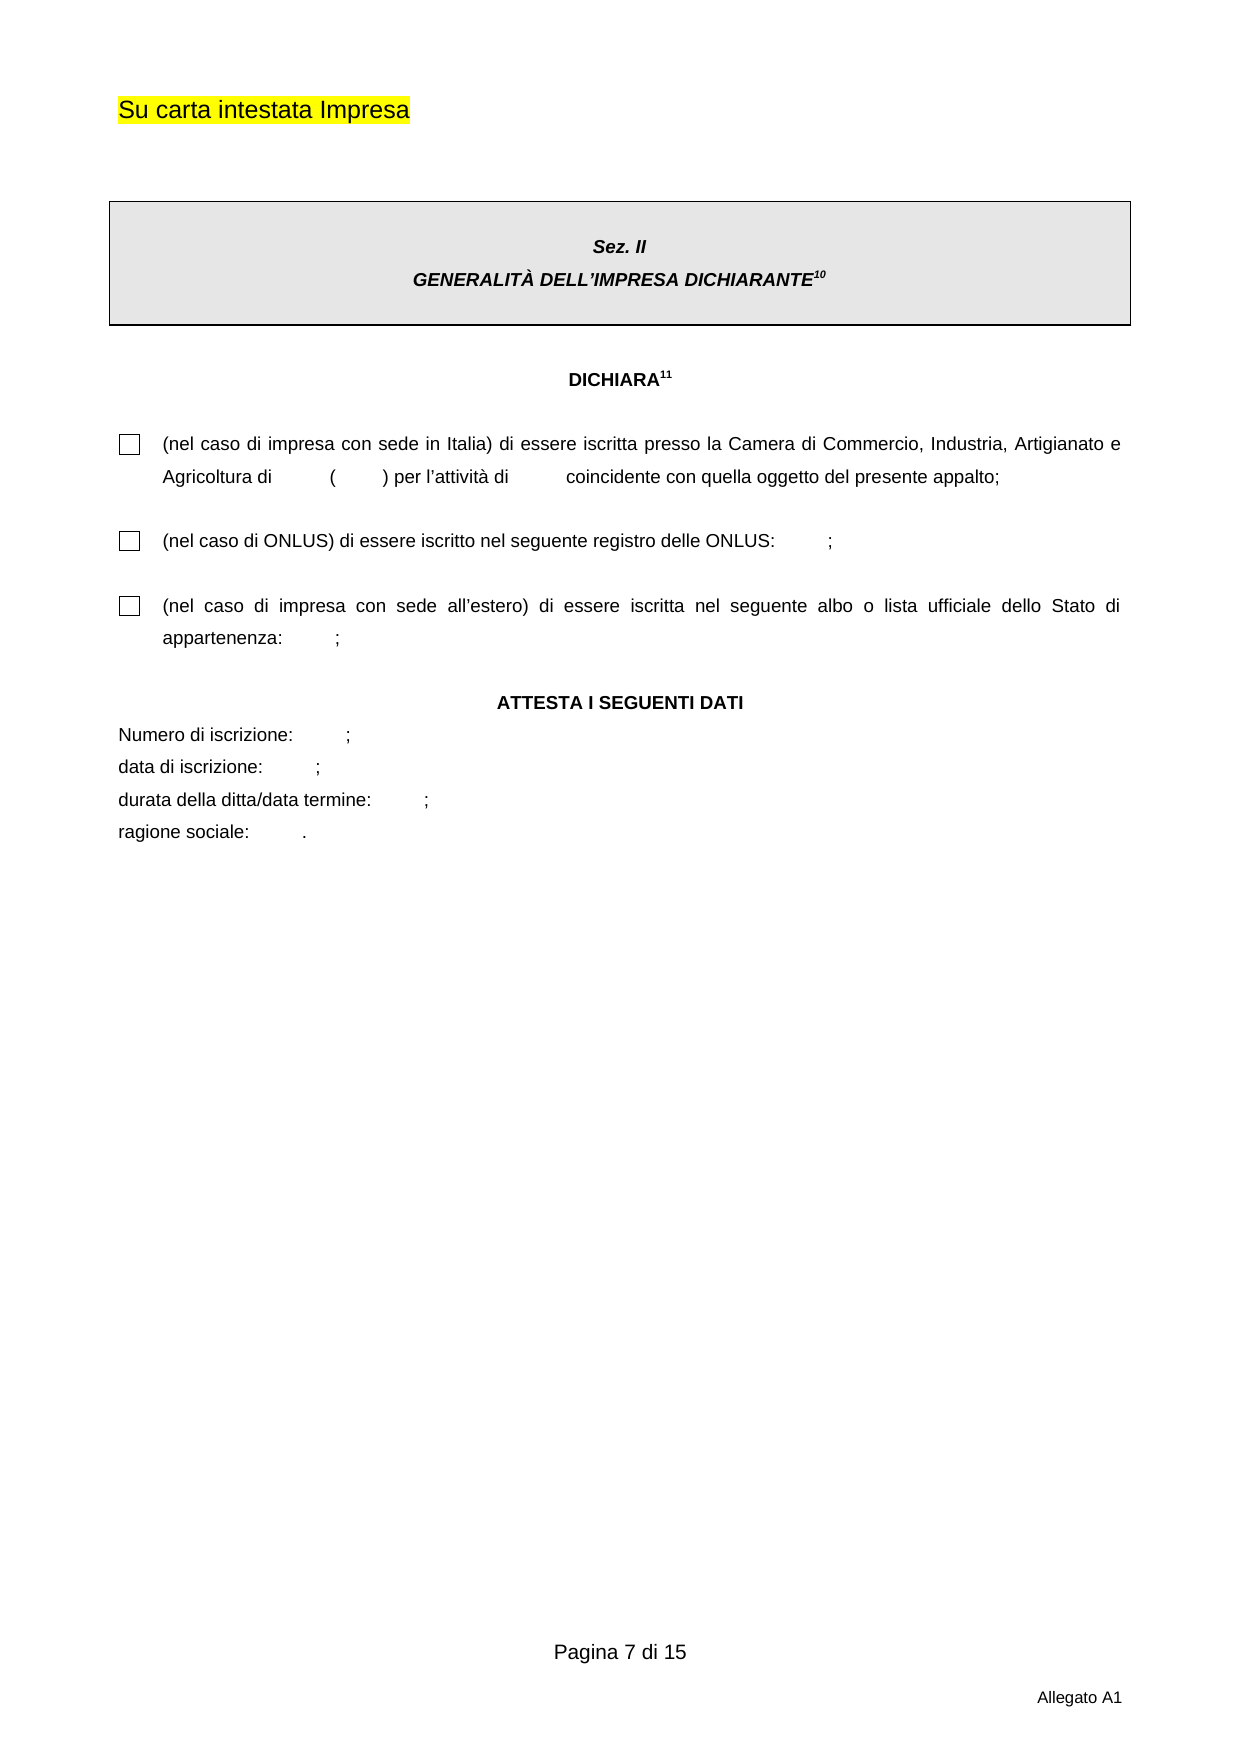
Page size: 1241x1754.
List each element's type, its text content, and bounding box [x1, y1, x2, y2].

text ATTESTA I SEGUENTI DATI [118, 691, 1122, 713]
text (nel caso di impresa con sede all’estero) di essere iscritta nel seguente albo o lista ufficiale dello Stato di appartenenza: ; [118, 594, 1122, 648]
text durata della ditta/data termine: ; [118, 788, 1122, 810]
text ragione sociale: . [118, 821, 1122, 842]
text (nel caso di impresa con sede in Italia) di essere iscritta presso la Camera di Commercio, Industria, Artigianato e Agricoltura di ( ) per l’attività di coincidente con quella oggetto del presente appalto; [118, 433, 1122, 487]
text Numero di iscrizione: ; [118, 724, 1122, 745]
text data di iscrizione: ; [118, 756, 1122, 778]
text DICHIARA [118, 368, 1122, 390]
text (nel caso di ONLUS) di essere iscritto nel seguente registro delle ONLUS: ; [118, 530, 1122, 552]
text GENERALITÀ ’IMPRESA DICHIARANTE [110, 265, 1130, 290]
text Sez. II [110, 233, 1130, 258]
